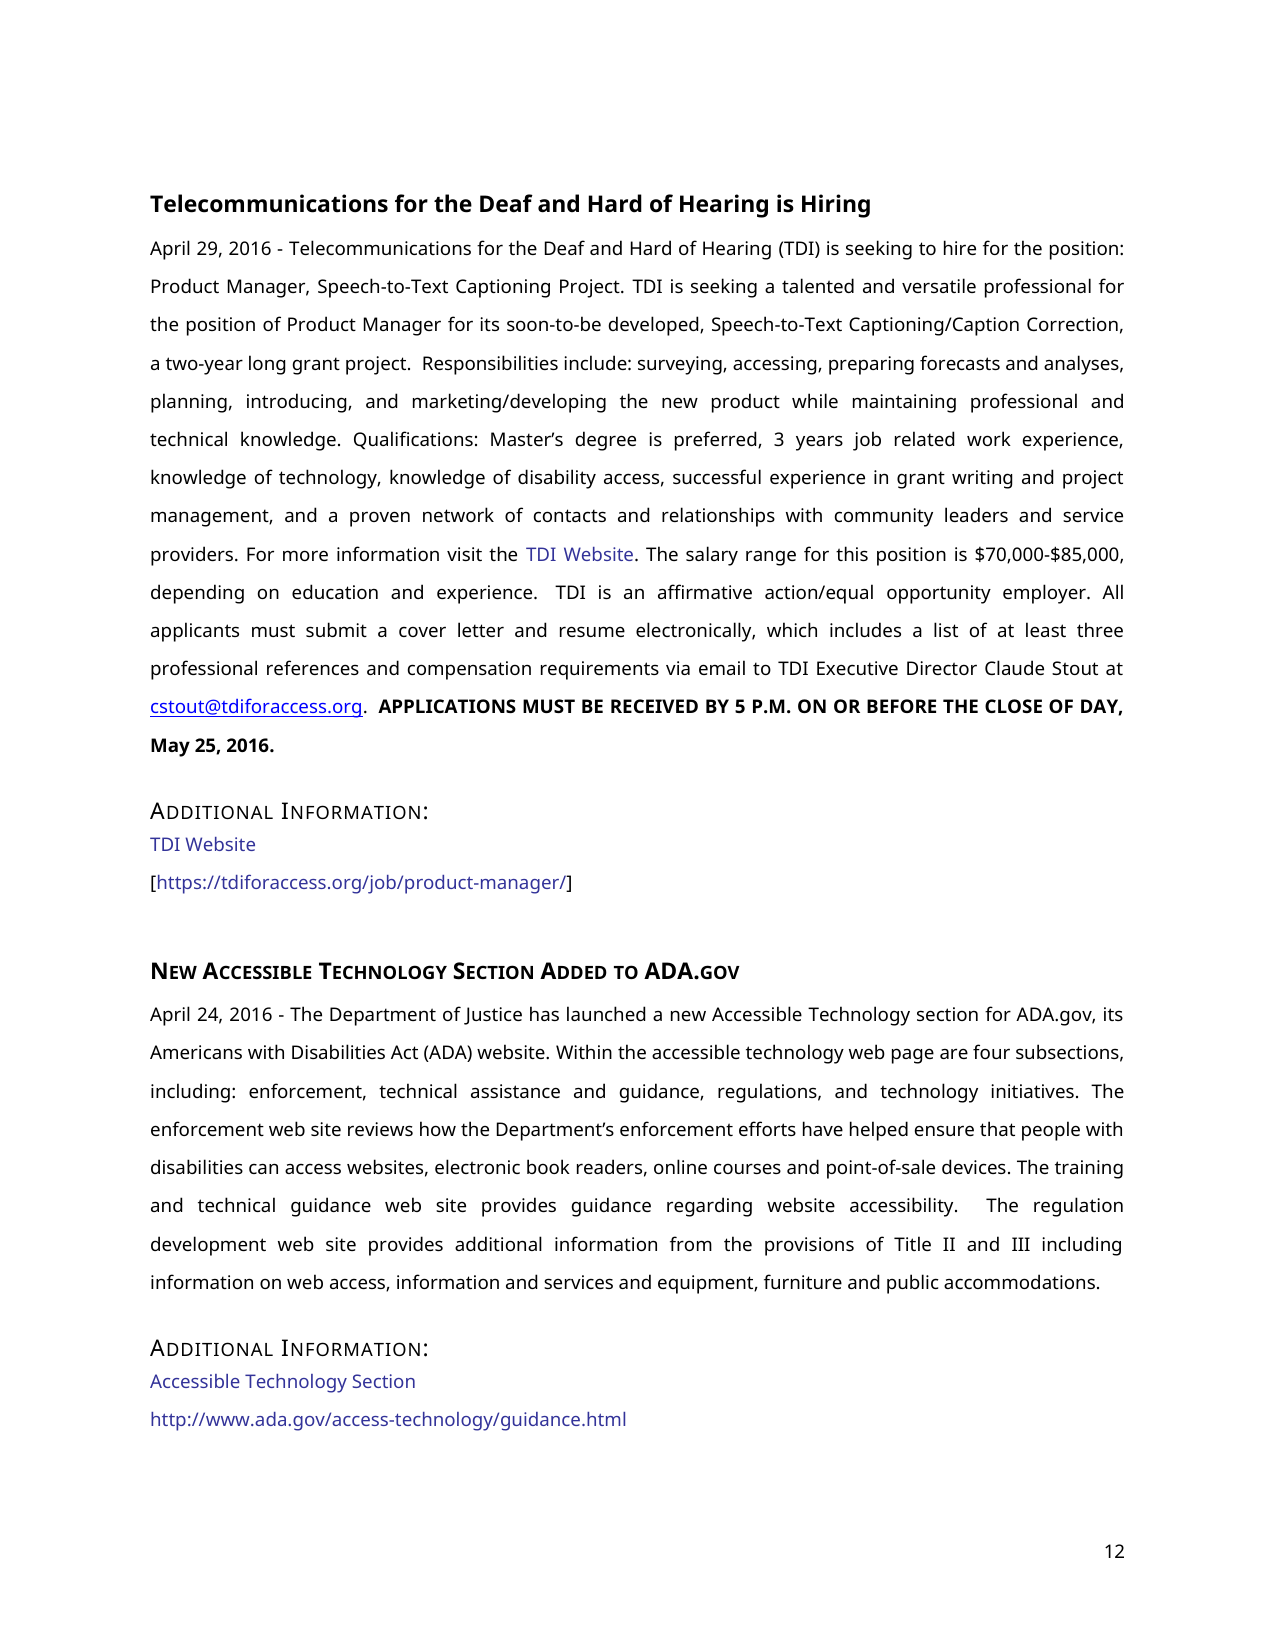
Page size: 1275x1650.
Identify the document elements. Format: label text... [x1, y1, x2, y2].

text TDI Website [150, 831, 1125, 857]
text http://www.ada.gov/access-technology/guidance.html [150, 1406, 1125, 1432]
subtitle Additional Information: [150, 795, 1125, 827]
text New Accessible Technology Section Added to ADA.gov [150, 954, 1125, 986]
text April 29, 2016 - Telecommunications for the Deaf and Hard of Hearing (TDI) is seeking to hire for the position: Product Manager, Speech-to-Text Captioning Project. TDI is seeking a talented and versatile professional for the position of Product Manager for its soon-to-be developed, Speech-to-Text Captioning/Caption Correction, a two-year long grant project. Responsibilities include: surveying, accessing, preparing forecasts and analyses, planning, introducing, and marketing/developing the new product while maintaining professional and technical knowledge. Qualifications: Master’s degree is preferred, 3 years job related work experience, knowledge of technology, knowledge of disability access, successful experience in grant writing and project management, and a proven network of contacts and relationships with community leaders and service providers. For more information visit the TDI Website. The salary range for this position is $70,000-$85,000, depending on education and experience. TDI is an affirmative action/equal opportunity employer. All applicants must submit a cover letter and resume electronically, which includes a list of at least three professional references and compensation requirements via email to TDI Executive Director Claude Stout at cstout@tdiforaccess.org. APPLICATIONS MUST BE RECEIVED BY 5 P.M. ON OR BEFORE THE CLOSE OF DAY, May 25, 2016. [150, 235, 1125, 758]
subtitle Additional Information: [150, 1332, 1125, 1363]
text [https://tdiforaccess.org/job/product-manager/] [150, 869, 1125, 895]
text Accessible Technology Section [150, 1368, 1125, 1394]
text April 24, 2016 - The Department of Justice has launched a new Accessible Technology section for ADA.gov, its Americans with Disabilities Act (ADA) website. Within the accessible technology web page are four subsections, including: enforcement, technical assistance and guidance, regulations, and technology initiatives. The enforcement web site reviews how the Department’s enforcement efforts have helped ensure that people with disabilities can access websites, electronic book readers, online courses and point-of-sale devices. The training and technical guidance web site provides guidance regarding website accessibility. The regulation development web site provides additional information from the provisions of Title II and III including information on web access, information and services and equipment, furniture and public accommodations. [150, 1001, 1125, 1294]
text Telecommunications for the Deaf and Hard of Hearing is Hiring [150, 188, 1125, 219]
